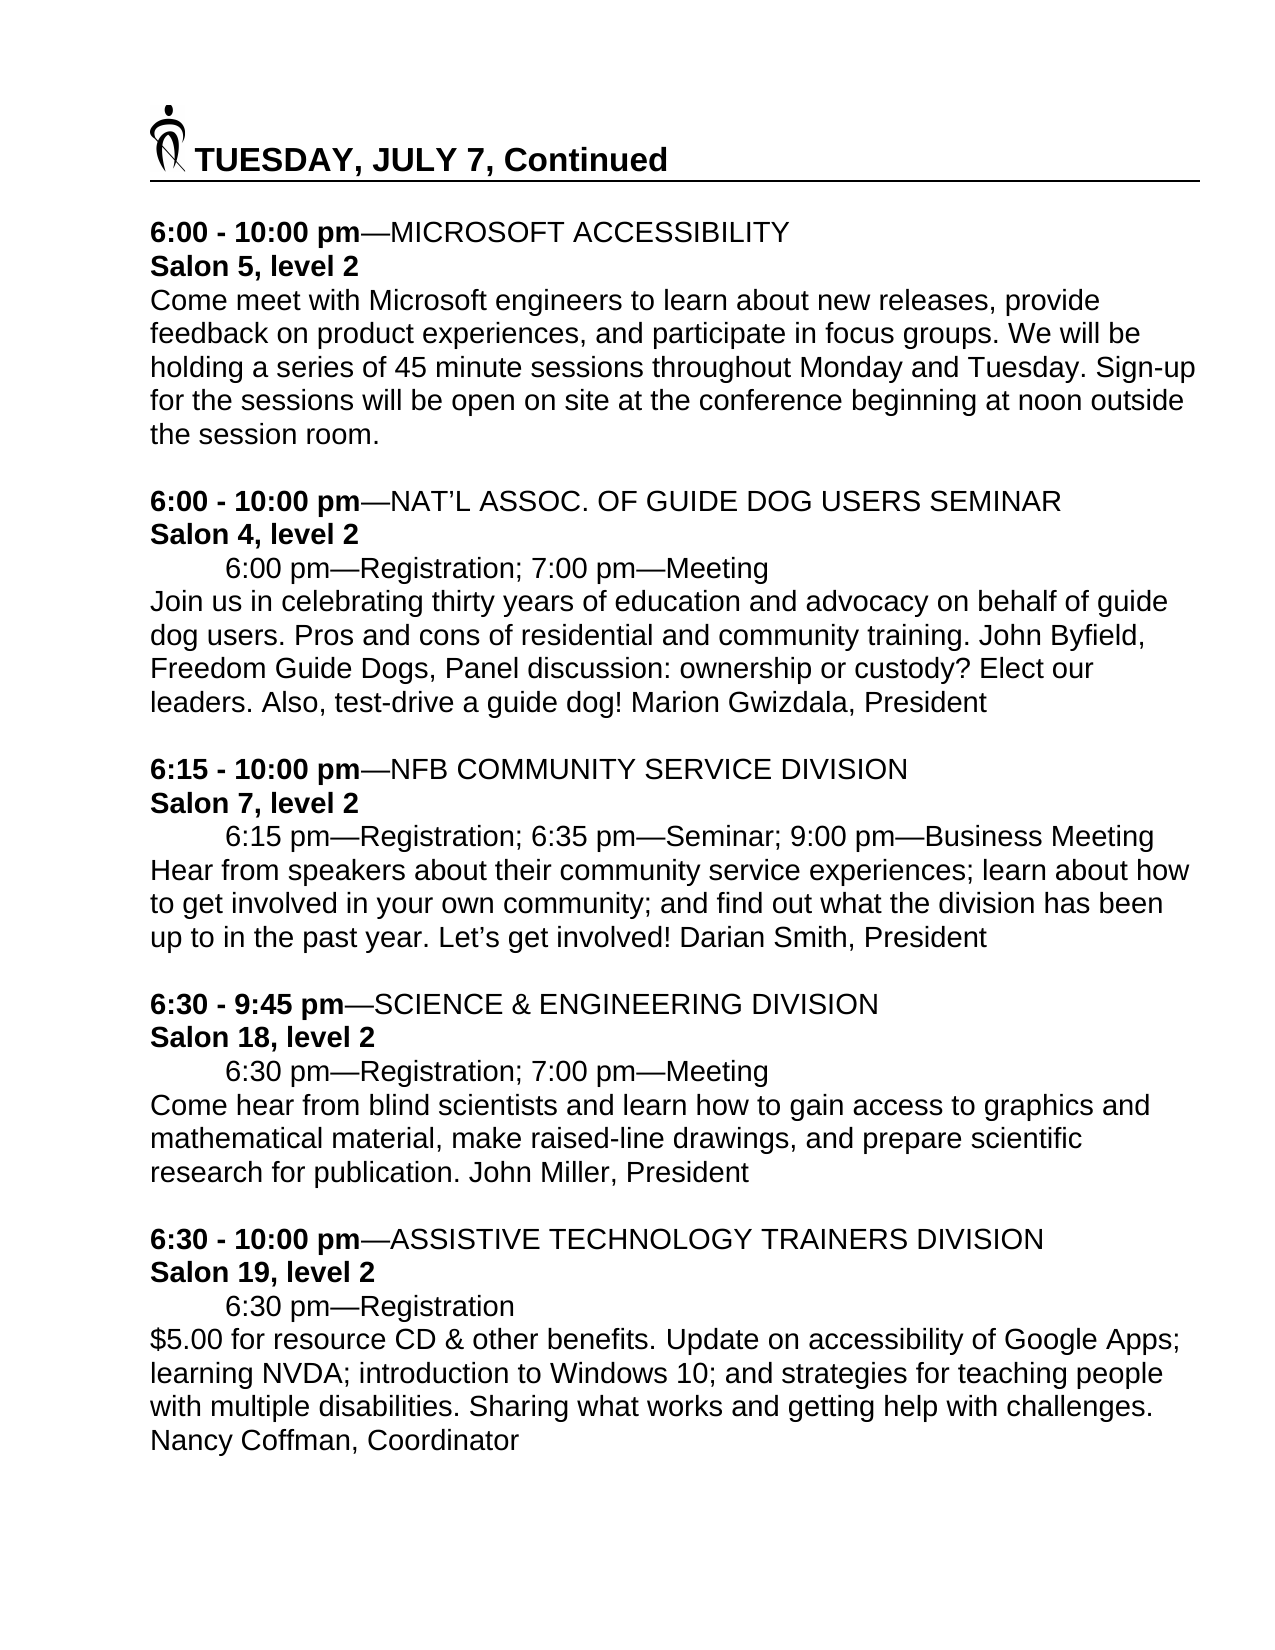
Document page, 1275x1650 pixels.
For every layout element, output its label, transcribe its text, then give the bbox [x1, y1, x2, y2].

text Hear from speakers about their community service experiences; learn about how to get involved in your own community; and find out what the division has been up to in the past year. Let’s get involved! Darian Smith, President [150, 853, 1200, 953]
text 6:30 - 10:00 pm—ASSISTIVE TECHNOLOGY TRAINERS DIVISION [150, 1222, 1200, 1255]
text 6:30 - 9:45 pm—SCIENCE & ENGINEERING DIVISION [150, 987, 1200, 1021]
text 6:00 pm—Registration; 7:00 pm—Meeting [225, 551, 1200, 584]
text 6:15 - 10:00 pm—NFB COMMUNITY SERVICE DIVISION Salon 7, level 2 [150, 752, 1200, 819]
text 6:15 pm—Registration; 6:35 pm—Seminar; 9:00 pm—Business Meeting [225, 819, 1200, 853]
subtitle TUESDAY, JULY 7, Continued [150, 105, 1200, 180]
text Salon 4, level 2 [150, 517, 1200, 551]
text 6:00 - 10:00 pm—NAT’L ASSOC. OF GUIDE DOG USERS SEMINAR [150, 484, 1200, 517]
text 6:30 pm—Registration [225, 1289, 1200, 1322]
text $5.00 for resource CD & other benefits. Update on accessibility of Google Apps; learning NVDA; introduction to Windows 10; and strategies for teaching people with multiple disabilities. Sharing what works and getting help with challenges. Nancy Coffman, Coordinator [150, 1322, 1200, 1457]
text 6:30 pm—Registration; 7:00 pm—Meeting [225, 1054, 1200, 1088]
picture [150, 105, 185, 172]
text Salon 18, level 2 [150, 1021, 1200, 1054]
text Join us in celebrating thirty years of education and advocacy on behalf of guide dog users. Pros and cons of residential and community training. John Byfield, Freedom Guide Dogs, Panel discussion: ownership or custody? Elect our leaders. Also, test-drive a guide dog! Marion Gwizdala, President [150, 584, 1200, 719]
text Salon 19, level 2 [150, 1255, 1200, 1289]
text Salon 5, level 2 [150, 249, 1200, 283]
text Come meet with Microsoft engineers to learn about new releases, provide feedback on product experiences, and participate in focus groups. We will be holding a series of 45 minute sessions throughout Monday and Tuesday. Sign-up for the sessions will be open on site at the conference beginning at noon outside the session room. [150, 283, 1200, 450]
text Come hear from blind scientists and learn how to gain access to graphics and mathematical material, make raised-line drawings, and prepare scientific research for publication. John Miller, President [150, 1088, 1200, 1188]
text 6:00 - 10:00 pm—MICROSOFT ACCESSIBILITY [150, 216, 1200, 249]
